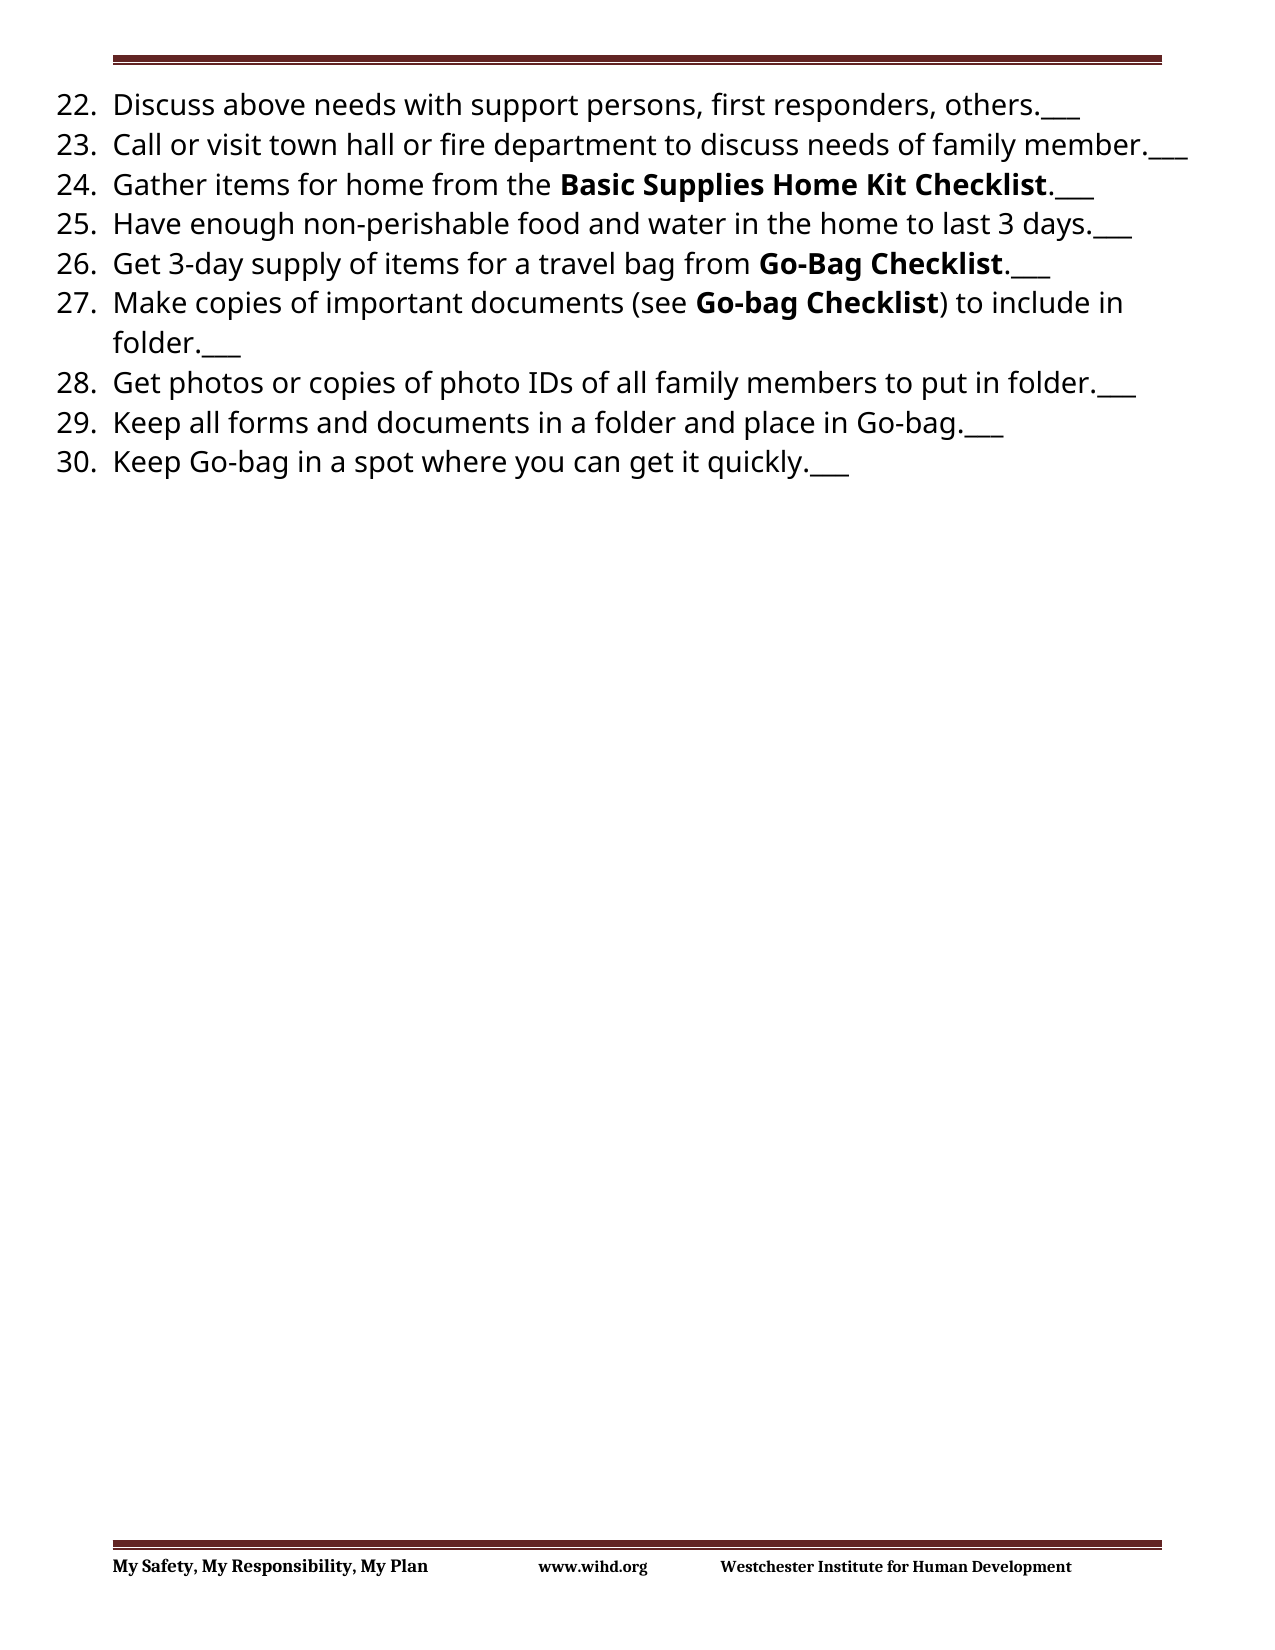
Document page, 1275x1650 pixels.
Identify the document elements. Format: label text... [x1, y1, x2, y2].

list Get 3-day supply of items for a travel bag from Go-Bag Checklist.___ [56, 243, 1219, 283]
list Gather items for home from the Basic Supplies Home Kit Checklist.___ [56, 164, 1219, 203]
list Discuss above needs with support persons, first responders, others.___ [56, 84, 1219, 124]
list Get photos or copies of photo IDs of all family members to put in folder.___ [56, 362, 1219, 402]
list Make copies of important documents (see Go-bag Checklist) to include in folder.___ [56, 283, 1219, 362]
list Keep all forms and documents in a folder and place in Go-bag.___ [56, 402, 1219, 442]
list Call or visit town hall or fire department to discuss needs of family member.___ [56, 124, 1219, 164]
list Keep Go-bag in a spot where you can get it quickly.___ [56, 442, 1219, 481]
list Have enough non-perishable food and water in the home to last 3 days.___ [56, 203, 1219, 243]
